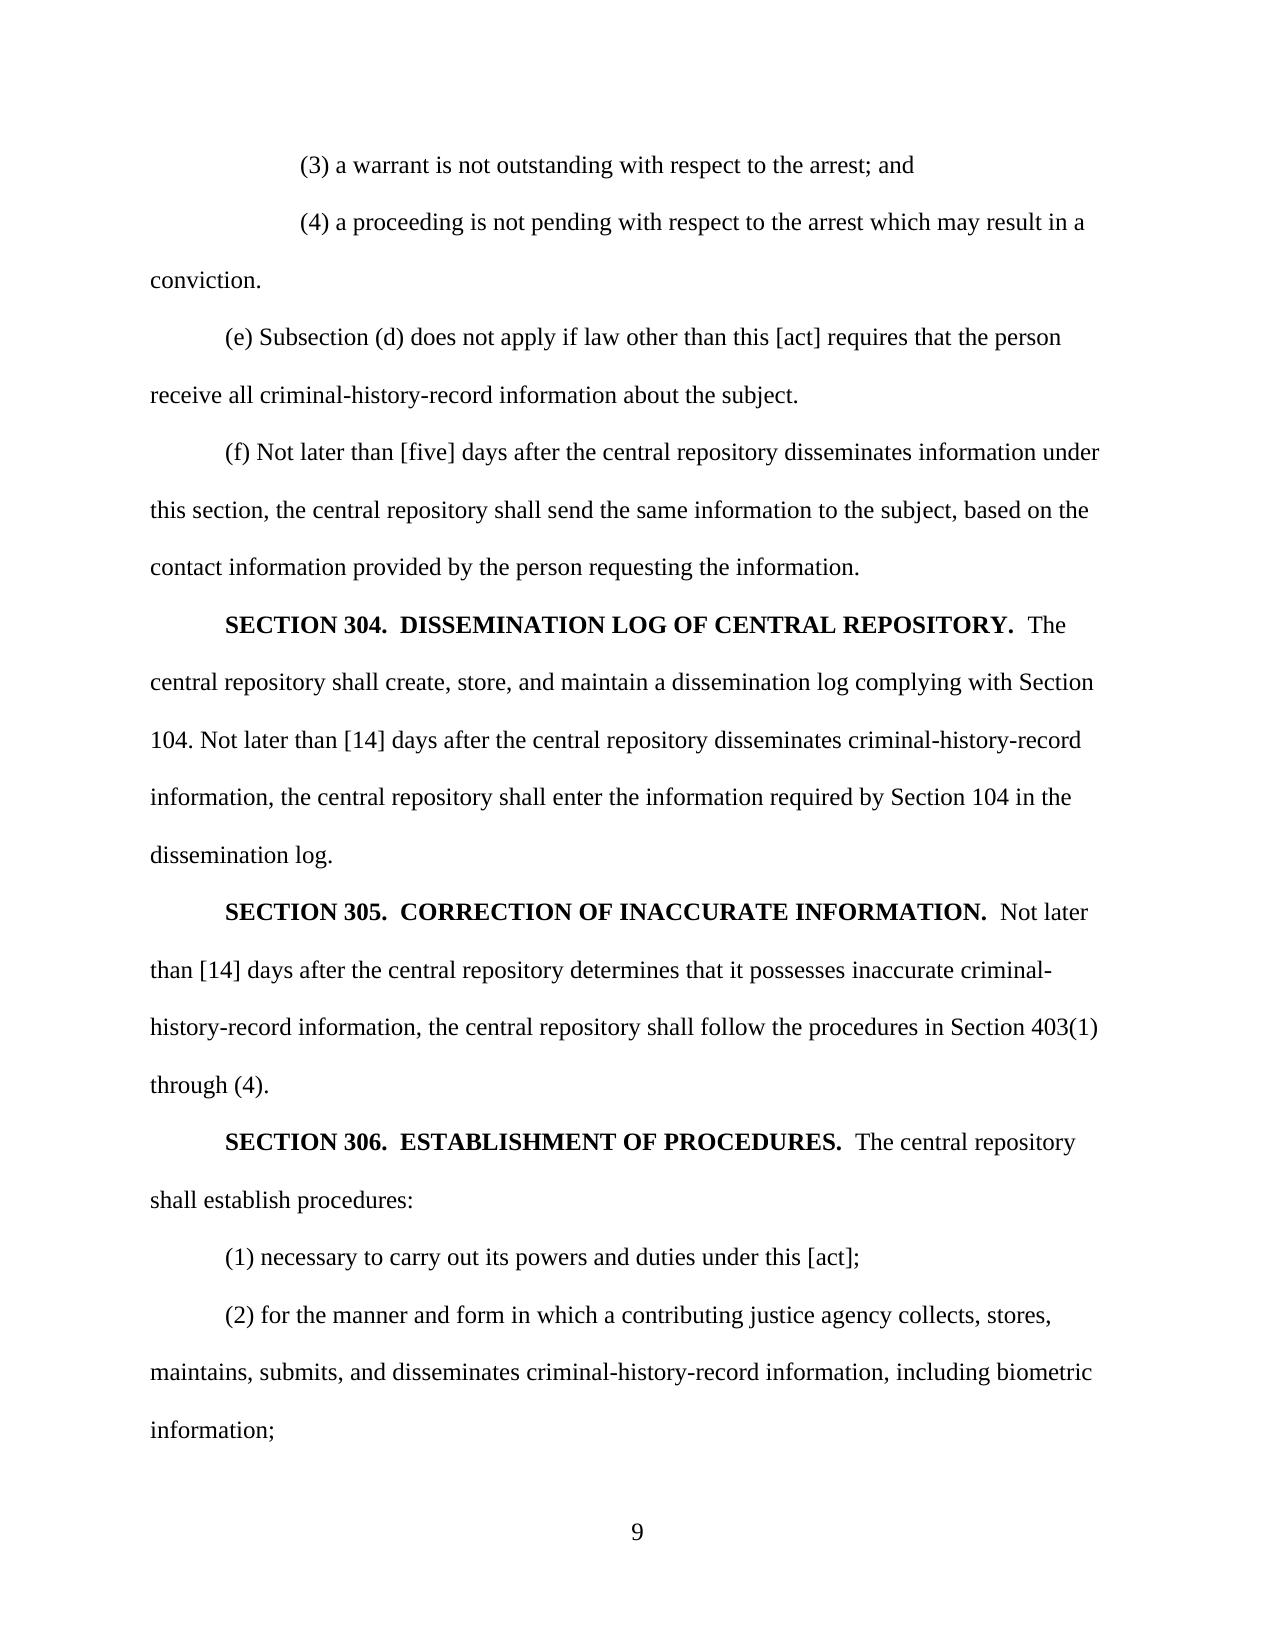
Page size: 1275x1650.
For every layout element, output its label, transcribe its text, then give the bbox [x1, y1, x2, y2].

text (1) necessary to carry out its powers and duties under this [act]; [150, 1242, 1125, 1271]
text (f) Not later than [five] days after the central repository disseminates information under this section, the central repository shall send the same information to the subject, based on the contact information provided by the person requesting the information. [150, 437, 1125, 581]
text SECTION 305. CORRECTION OF INACCURATE INFORMATION. Not later than [14] days after the central repository determines that it possesses inaccurate criminal-history-record information, the central repository shall follow the procedures in Section 403(1) through (4). [150, 897, 1125, 1099]
text SECTION 306. ESTABLISHMENT OF PROCEDURES. The central repository shall establish procedures: [150, 1127, 1125, 1214]
text (2) for the manner and form in which a contributing justice agency collects, stores, maintains, submits, and disseminates criminal-history-record information, including biometric information; [150, 1300, 1125, 1444]
text (e) Subsection (d) does not apply if law other than this [act] requires that the person receive all criminal-history-record information about the subject. [150, 322, 1125, 409]
text (4) a proceeding is not pending with respect to the arrest which may result in a conviction. [150, 207, 1125, 294]
text SECTION 304. DISSEMINATION LOG OF CENTRAL REPOSITORY. The central repository shall create, store, and maintain a dissemination log complying with Section 104. Not later than [14] days after the central repository disseminates criminal-history-record information, the central repository shall enter the information required by Section 104 in the dissemination log. [150, 610, 1125, 869]
text (3) a warrant is not outstanding with respect to the arrest; and [225, 150, 1125, 179]
